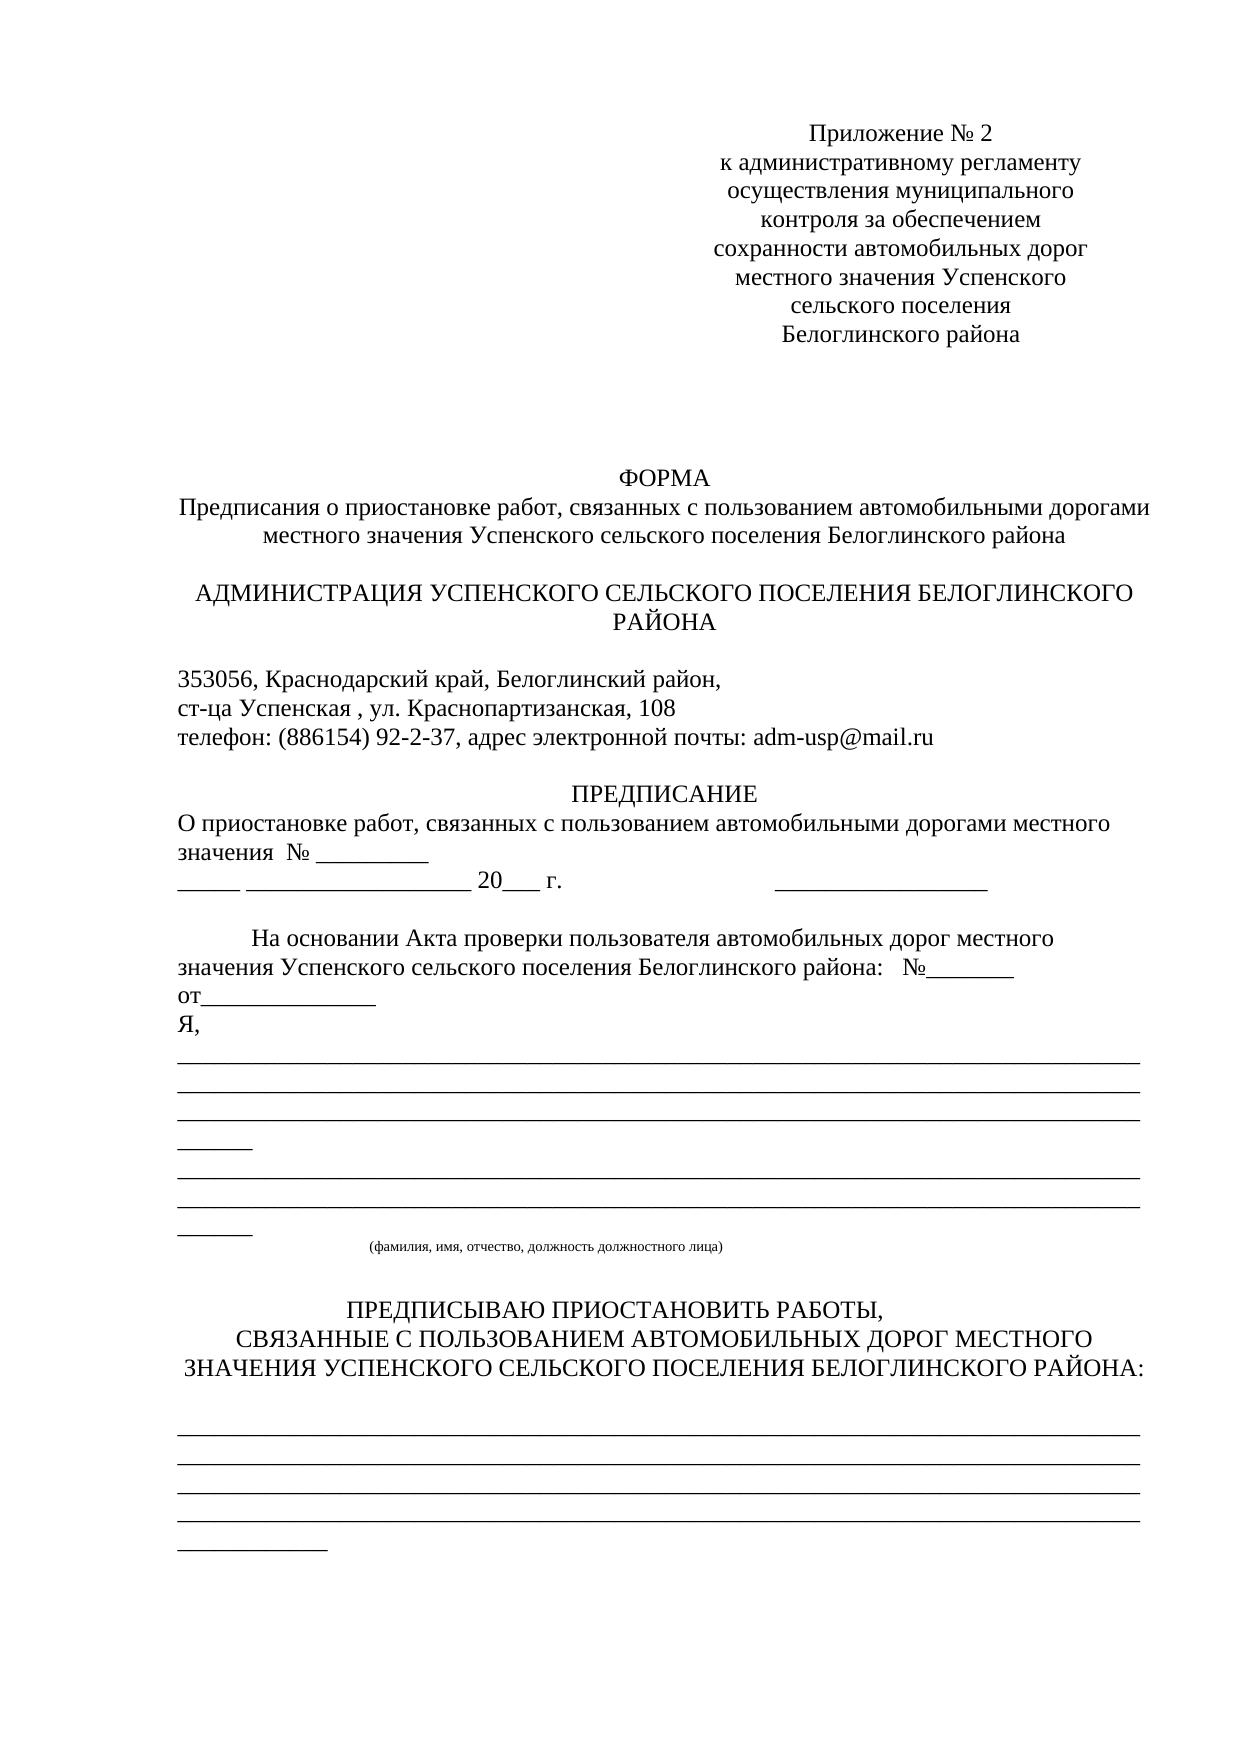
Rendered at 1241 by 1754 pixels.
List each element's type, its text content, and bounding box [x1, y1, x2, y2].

text осуществления муниципального [650, 176, 1152, 204]
text контроля за обеспечением [650, 204, 1152, 233]
text ст-ца Успенская , ул. Краснопартизанская, 108 [177, 693, 1152, 722]
text к административному регламенту [650, 147, 1152, 176]
text Белоглинского района [650, 319, 1152, 348]
text _____ __________________ 20___ г. _________________ [177, 866, 1152, 894]
text На основании Акта проверки пользователя автомобильных дорог местного значения Успенского сельского поселения Белоглинского района: №_______ от______________ [177, 923, 1152, 1009]
text сохранности автомобильных дорог [650, 233, 1152, 262]
text (фамилия, имя, отчество, должность должностного лица) [177, 1239, 1152, 1266]
text ________________________________________________________________________________________________________________________________________________________________________________________________________________________________________________________________________________________________________________________________ [177, 1410, 1152, 1554]
text ФОРМА [177, 463, 1152, 492]
text ПРЕДПИСАНИЕ [177, 779, 1152, 808]
text АДМИНИСТРАЦИЯ УСПЕНСКОГО СЕЛЬСКОГО ПОСЕЛЕНИЯ БЕЛОГЛИНСКОГО РАЙОНА [177, 578, 1152, 636]
text 353056, Краснодарский край, Белоглинский район, [177, 664, 1152, 693]
text Приложение № 2 [650, 118, 1152, 147]
text ПРЕДПИСЫВАЮ ПРИОСТАНОВИТЬ РАБОТЫ, [177, 1295, 1152, 1324]
text телефон: (886154) 92-2-37, адрес электронной почты: adm-usp@mail.ru [177, 722, 1152, 751]
text О приостановке работ, связанных с пользованием автомобильными дорогами местного значения № _________ [177, 808, 1152, 866]
text сельского поселения [650, 291, 1152, 319]
text Предписания о приостановке работ, связанных с пользованием автомобильными дорогами местного значения Успенского сельского поселения Белоглинского района [177, 492, 1152, 549]
text местного значения Успенского [650, 262, 1152, 291]
text Я, _____________________________________________________________________________ [177, 1009, 1152, 1067]
text СВЯЗАННЫЕ С ПОЛЬЗОВАНИЕМ АВТОМОБИЛЬНЫХ ДОРОГ МЕСТНОГО ЗНАЧЕНИЯ УСПЕНСКОГО СЕЛЬСКОГО ПОСЕЛЕНИЯ БЕЛОГЛИНСКОГО РАЙОНА: [177, 1324, 1152, 1381]
